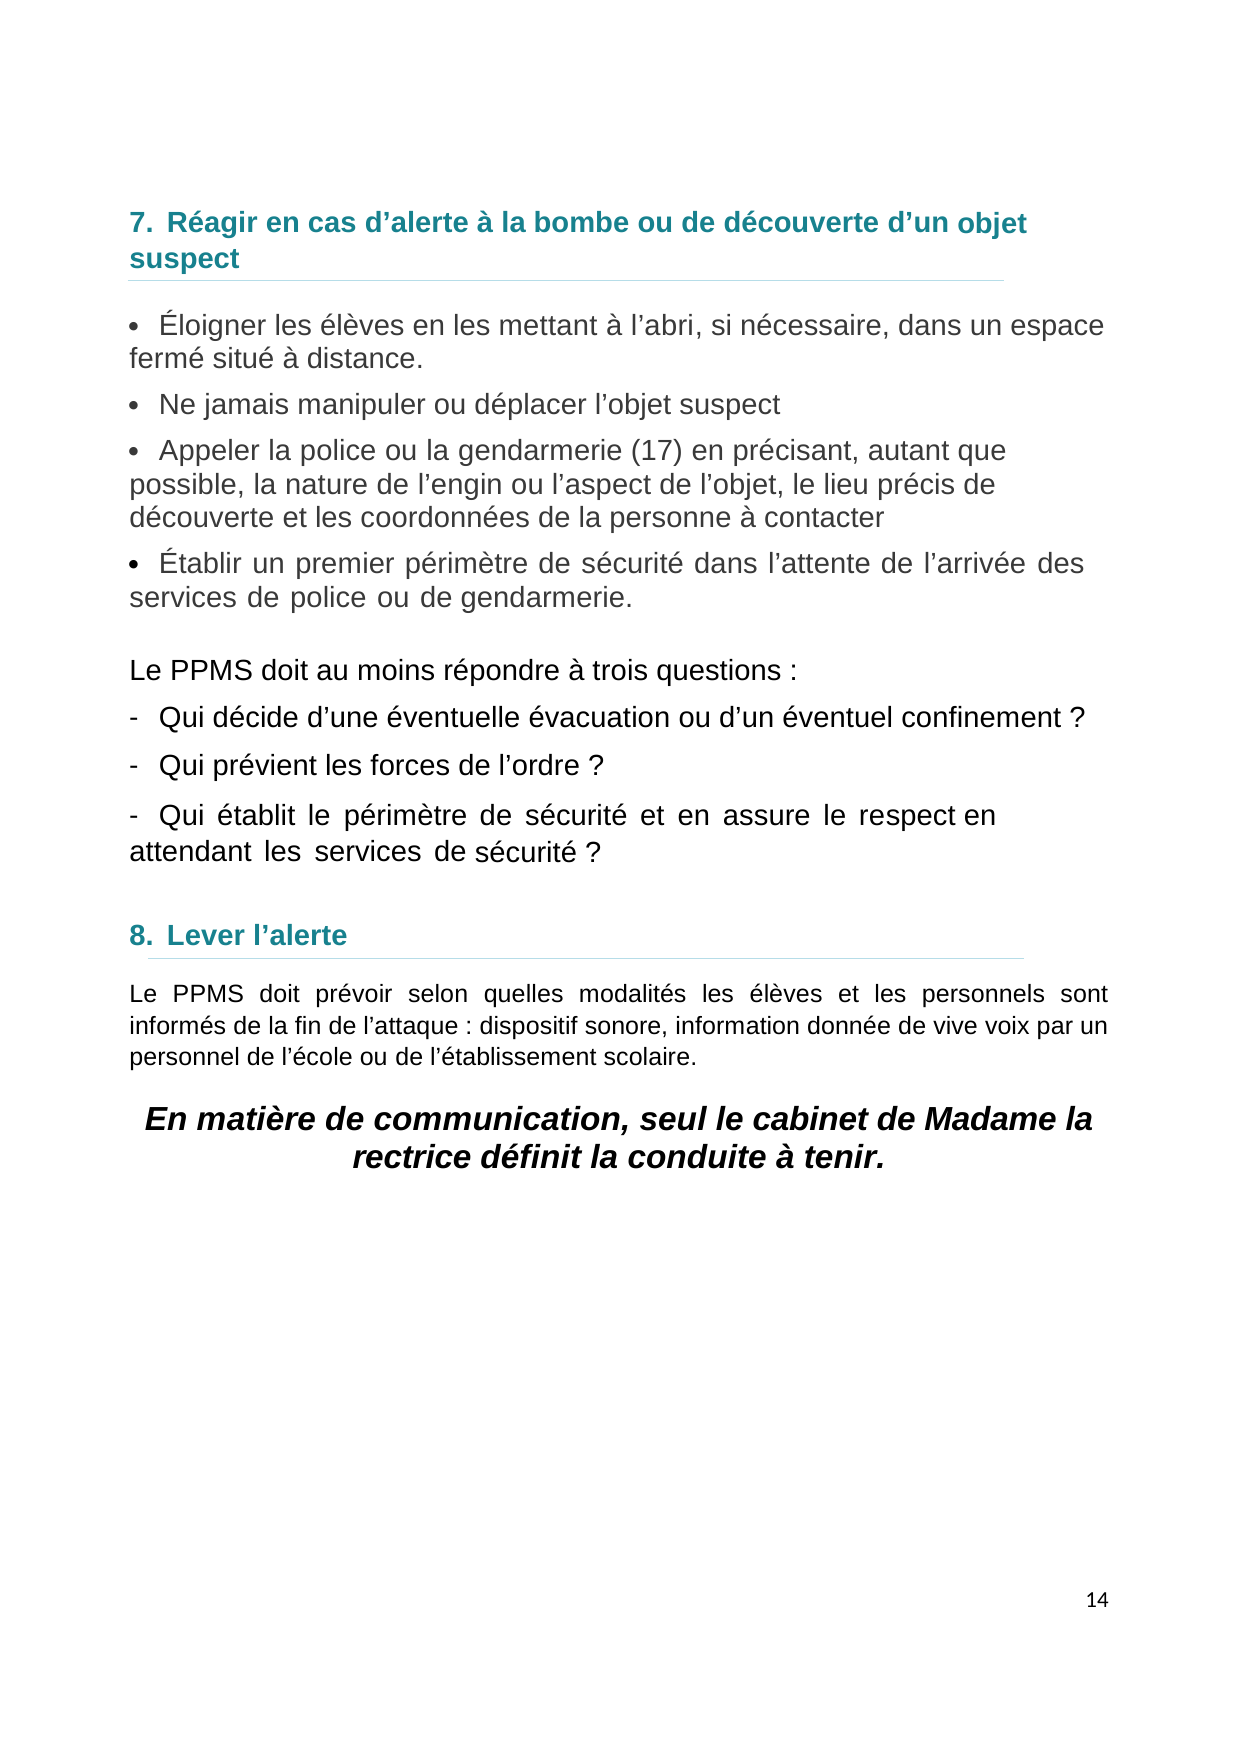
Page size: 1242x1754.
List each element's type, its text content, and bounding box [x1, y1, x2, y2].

text  Appeler la police ou la gendarmerie (17) en précisant, autant que possible, la nature de l’engin ou l’aspect de l’objet, le lieu précis de découverte et les coordonnées de la personne à contacter [129, 433, 1108, 534]
text - Qui décide d’une éventuelle évacuation ou d’un éventuel confinement ? [129, 699, 1108, 735]
text Le PPMS doit prévoir selon quelles modalités les élèves et les personnels sont informés de la fin de l’attaque : dispositif sonore, information donnée de vive voix par un personnel de l’école ou de l’établissement scolaire. [129, 979, 1108, 1071]
text  Établir un premier périmètre de sécurité dans l’attente de l’arrivée des services de police ou de gendarmerie. [129, 547, 1108, 614]
text - Qui prévient les forces de l’ordre ? [129, 747, 1108, 784]
text En matière de communication, seul le cabinet de Madame la rectrice définit la conduite à tenir. [129, 1099, 1108, 1176]
text  Ne jamais manipuler ou déplacer l’objet suspect [129, 387, 1108, 421]
text - Qui établit le périmètre de sécurité et en assure le respect en attendant les services de sécurité ? [129, 797, 1108, 869]
text 8. Lever l’alerte [129, 918, 1108, 951]
text  Éloigner les élèves en les mettant à l’abri, si nécessaire, dans un espace fermé situé à distance. [129, 308, 1108, 375]
text Le PPMS doit au moins répondre à trois questions : [129, 653, 1108, 687]
text 7. Réagir en cas d’alerte à la bombe ou de découverte d’un objet suspect [129, 205, 1108, 275]
